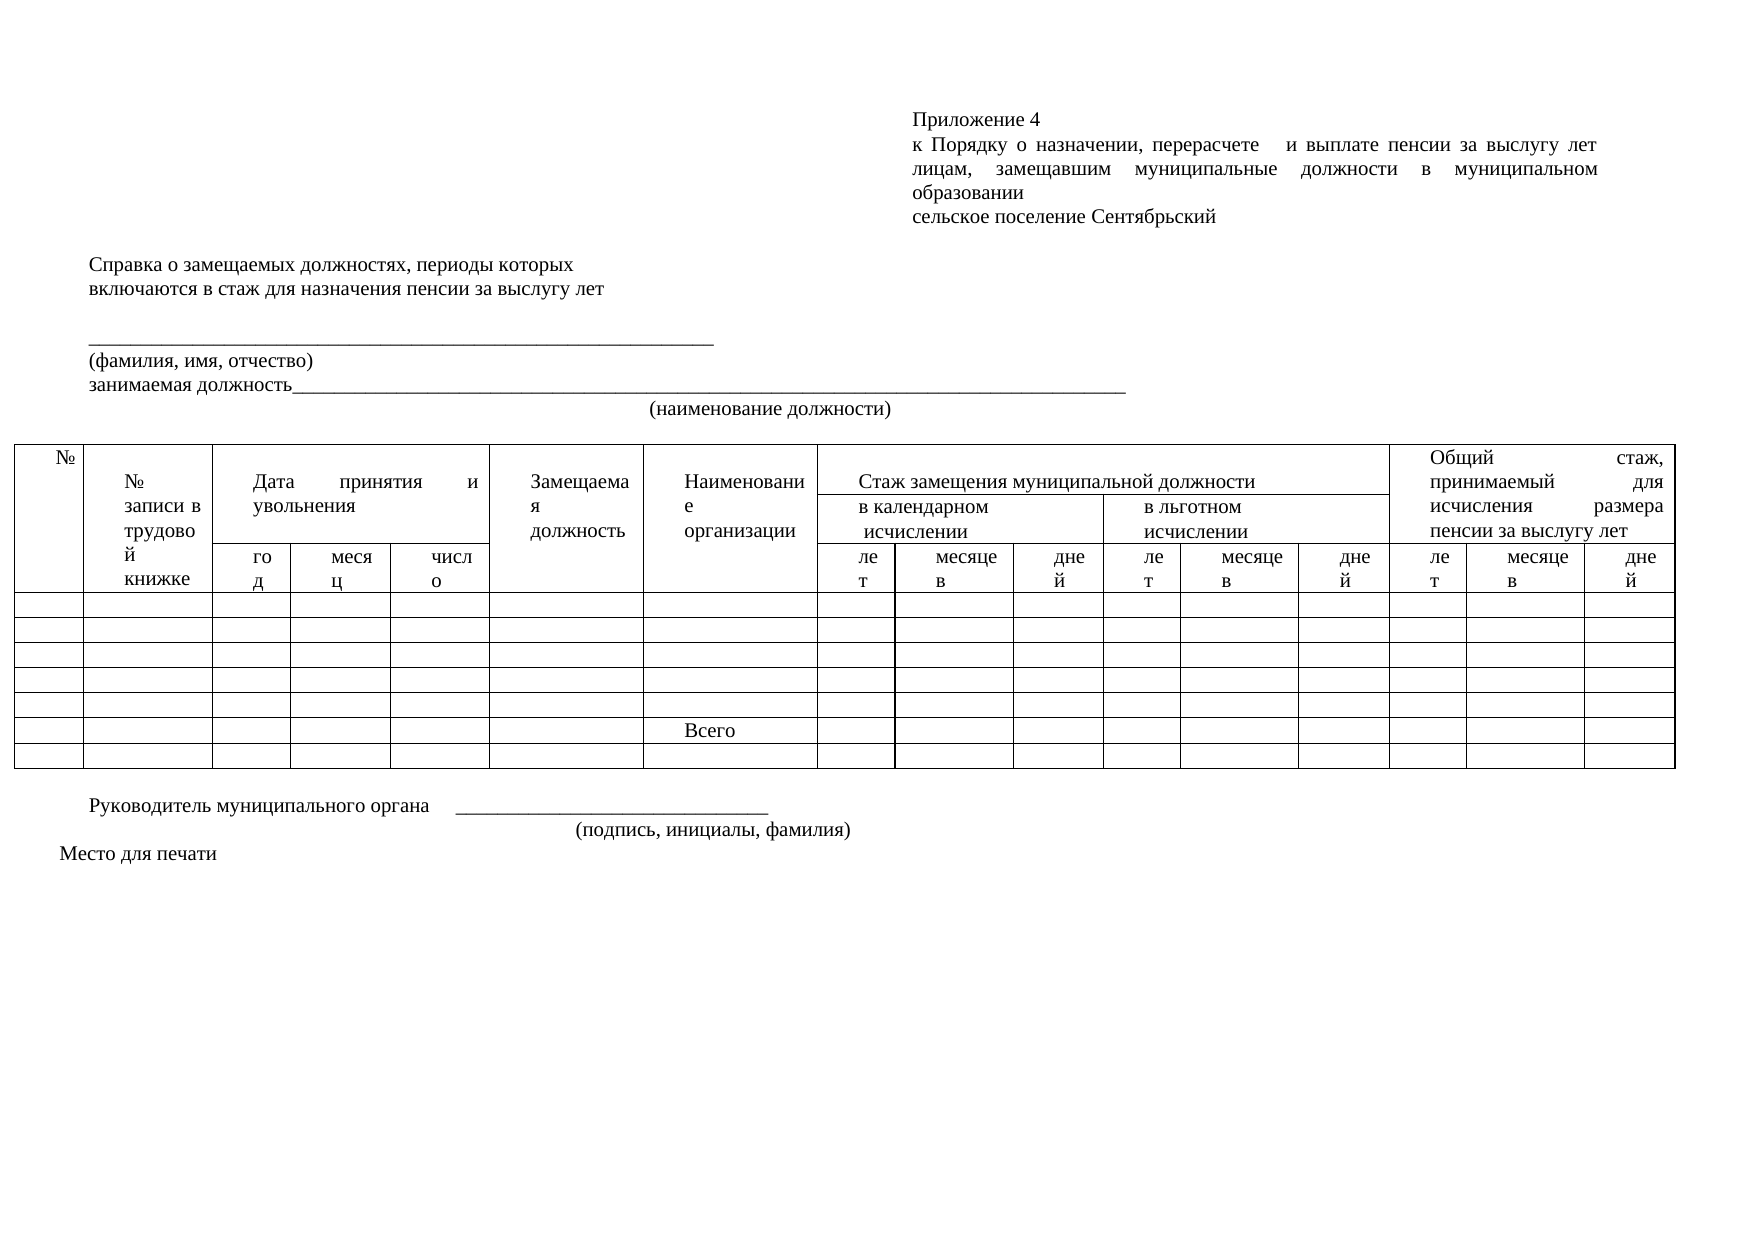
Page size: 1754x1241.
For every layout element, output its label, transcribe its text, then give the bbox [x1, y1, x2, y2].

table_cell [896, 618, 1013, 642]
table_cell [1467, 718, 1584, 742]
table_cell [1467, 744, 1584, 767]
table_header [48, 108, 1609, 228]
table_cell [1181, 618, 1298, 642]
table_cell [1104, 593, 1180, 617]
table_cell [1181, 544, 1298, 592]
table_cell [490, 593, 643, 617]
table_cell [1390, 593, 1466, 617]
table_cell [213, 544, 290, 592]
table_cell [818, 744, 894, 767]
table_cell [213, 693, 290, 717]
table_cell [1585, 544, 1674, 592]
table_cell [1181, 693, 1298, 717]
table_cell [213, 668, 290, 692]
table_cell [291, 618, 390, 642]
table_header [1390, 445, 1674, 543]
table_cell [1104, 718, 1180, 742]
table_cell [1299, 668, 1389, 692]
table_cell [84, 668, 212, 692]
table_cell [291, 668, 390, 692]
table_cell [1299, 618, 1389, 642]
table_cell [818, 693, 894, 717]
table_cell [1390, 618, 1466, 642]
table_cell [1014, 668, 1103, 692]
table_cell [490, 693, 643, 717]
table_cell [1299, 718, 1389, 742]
text Руководитель муниципального органа ______________________________ [88, 793, 1723, 817]
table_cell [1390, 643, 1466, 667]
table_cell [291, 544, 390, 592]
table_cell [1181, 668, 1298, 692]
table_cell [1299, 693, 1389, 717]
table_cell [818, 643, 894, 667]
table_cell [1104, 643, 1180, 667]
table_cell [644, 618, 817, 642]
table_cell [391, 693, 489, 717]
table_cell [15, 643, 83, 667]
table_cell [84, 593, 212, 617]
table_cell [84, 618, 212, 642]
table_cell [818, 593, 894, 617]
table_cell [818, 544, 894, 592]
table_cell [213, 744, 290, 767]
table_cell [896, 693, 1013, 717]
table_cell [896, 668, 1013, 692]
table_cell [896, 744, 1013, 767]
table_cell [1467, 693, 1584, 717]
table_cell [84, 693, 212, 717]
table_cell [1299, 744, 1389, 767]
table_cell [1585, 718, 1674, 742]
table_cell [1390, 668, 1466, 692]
text (наименование должности) [88, 396, 1723, 420]
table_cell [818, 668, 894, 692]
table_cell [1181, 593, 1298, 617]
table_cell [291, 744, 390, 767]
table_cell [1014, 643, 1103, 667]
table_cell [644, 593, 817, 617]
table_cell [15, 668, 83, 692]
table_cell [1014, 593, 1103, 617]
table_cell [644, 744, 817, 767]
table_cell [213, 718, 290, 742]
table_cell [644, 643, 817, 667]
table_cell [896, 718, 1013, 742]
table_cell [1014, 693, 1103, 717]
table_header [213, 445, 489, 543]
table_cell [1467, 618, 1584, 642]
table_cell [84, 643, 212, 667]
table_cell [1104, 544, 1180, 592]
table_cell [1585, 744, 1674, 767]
text включаются в стаж для назначения пенсии за выслугу лет [88, 276, 1723, 300]
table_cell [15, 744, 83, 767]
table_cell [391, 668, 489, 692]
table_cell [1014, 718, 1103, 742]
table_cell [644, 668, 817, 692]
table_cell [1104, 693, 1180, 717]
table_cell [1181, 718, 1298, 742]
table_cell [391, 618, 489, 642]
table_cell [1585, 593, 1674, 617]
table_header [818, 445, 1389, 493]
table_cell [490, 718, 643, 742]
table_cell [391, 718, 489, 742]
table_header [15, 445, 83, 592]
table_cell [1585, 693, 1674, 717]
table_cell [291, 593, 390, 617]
text Справка о замещаемых должностях, периоды которых [88, 252, 1723, 276]
text Место для печати [59, 841, 1723, 865]
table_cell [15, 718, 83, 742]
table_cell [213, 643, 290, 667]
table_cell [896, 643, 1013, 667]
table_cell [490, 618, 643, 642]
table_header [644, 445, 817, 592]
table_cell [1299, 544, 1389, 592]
text ____________________________________________________________ [88, 324, 1723, 348]
text занимаемая должность________________________________________________________________________________ [88, 372, 1723, 396]
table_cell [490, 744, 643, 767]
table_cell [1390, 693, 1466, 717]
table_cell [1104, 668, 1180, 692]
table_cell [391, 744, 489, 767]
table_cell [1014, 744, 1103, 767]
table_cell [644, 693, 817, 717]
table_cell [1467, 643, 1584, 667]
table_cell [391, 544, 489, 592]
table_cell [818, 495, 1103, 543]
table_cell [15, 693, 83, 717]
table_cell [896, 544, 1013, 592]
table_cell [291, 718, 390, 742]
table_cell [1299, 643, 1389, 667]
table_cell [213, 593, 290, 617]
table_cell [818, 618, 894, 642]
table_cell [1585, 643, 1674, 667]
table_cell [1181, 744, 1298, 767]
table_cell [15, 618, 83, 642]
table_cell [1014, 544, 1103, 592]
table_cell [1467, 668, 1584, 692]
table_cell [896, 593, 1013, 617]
text (подпись, инициалы, фамилия) [88, 817, 1723, 841]
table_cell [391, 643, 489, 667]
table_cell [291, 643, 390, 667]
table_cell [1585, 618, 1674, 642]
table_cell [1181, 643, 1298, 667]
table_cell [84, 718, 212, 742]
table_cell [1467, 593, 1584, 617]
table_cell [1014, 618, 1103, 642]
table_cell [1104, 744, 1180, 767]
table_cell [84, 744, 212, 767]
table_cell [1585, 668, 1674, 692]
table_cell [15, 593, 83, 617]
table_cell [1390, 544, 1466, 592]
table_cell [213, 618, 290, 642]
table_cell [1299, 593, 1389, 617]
text (фамилия, имя, отчество) [88, 348, 1723, 372]
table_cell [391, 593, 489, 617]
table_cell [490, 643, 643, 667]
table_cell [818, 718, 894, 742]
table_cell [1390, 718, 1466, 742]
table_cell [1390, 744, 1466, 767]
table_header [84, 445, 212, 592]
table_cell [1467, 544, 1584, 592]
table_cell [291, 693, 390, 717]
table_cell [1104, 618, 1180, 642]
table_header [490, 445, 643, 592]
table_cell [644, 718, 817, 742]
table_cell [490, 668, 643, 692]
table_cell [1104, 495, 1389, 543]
